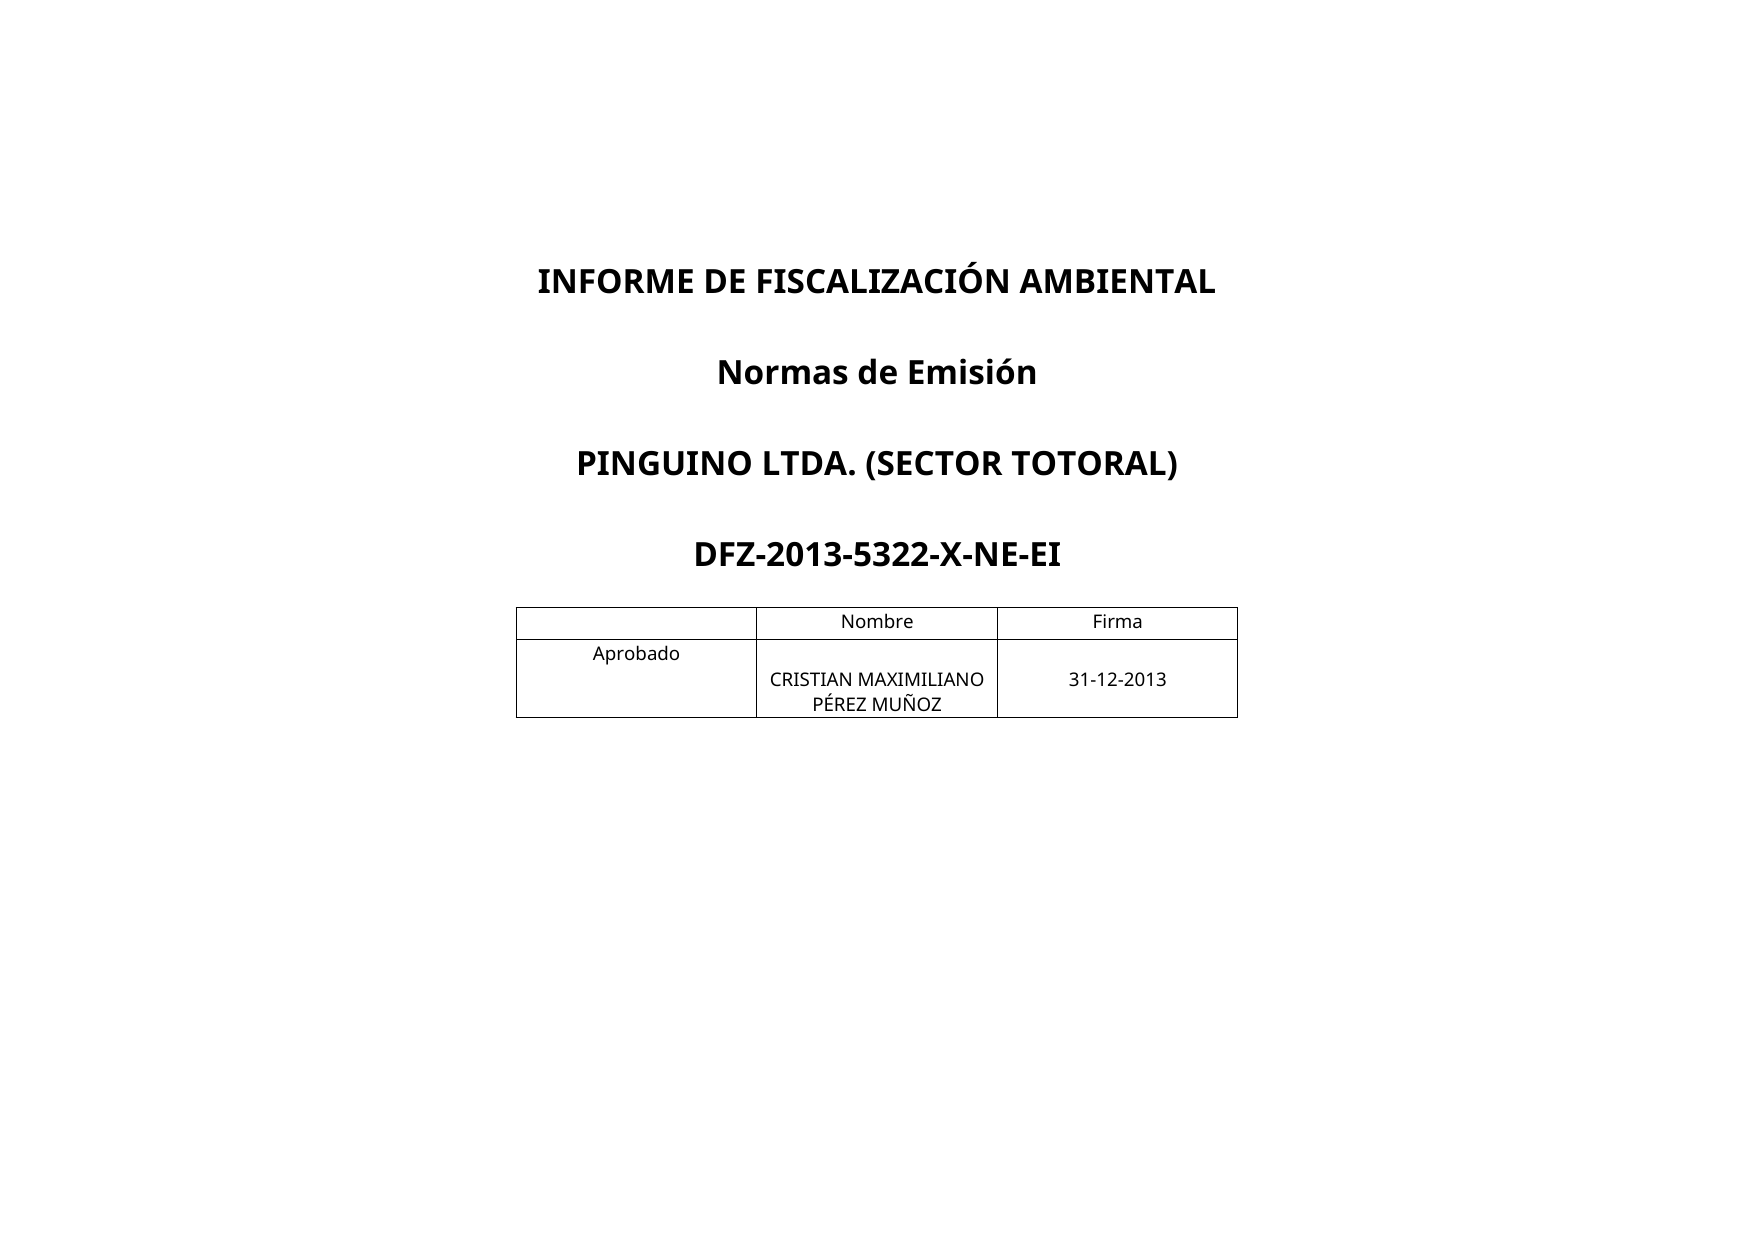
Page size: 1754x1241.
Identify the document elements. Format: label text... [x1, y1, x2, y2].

table_header Firma [998, 608, 1237, 639]
text PINGUINO LTDA. (SECTOR TOTORAL) [150, 394, 1604, 485]
text Normas de Emisión [150, 303, 1604, 394]
table_cell Aprobado [517, 640, 756, 717]
table_cell 31-12-2013 [998, 640, 1237, 717]
text INFORME DE FISCALIZACIÓN AMBIENTAL [150, 212, 1604, 303]
table_header Nombre [757, 608, 997, 639]
text DFZ-2013-5322-X-NE-EI [150, 485, 1604, 576]
table_header [517, 608, 756, 639]
table_cell CRISTIAN MAXIMILIANO PÉREZ MUÑOZ [757, 640, 997, 717]
